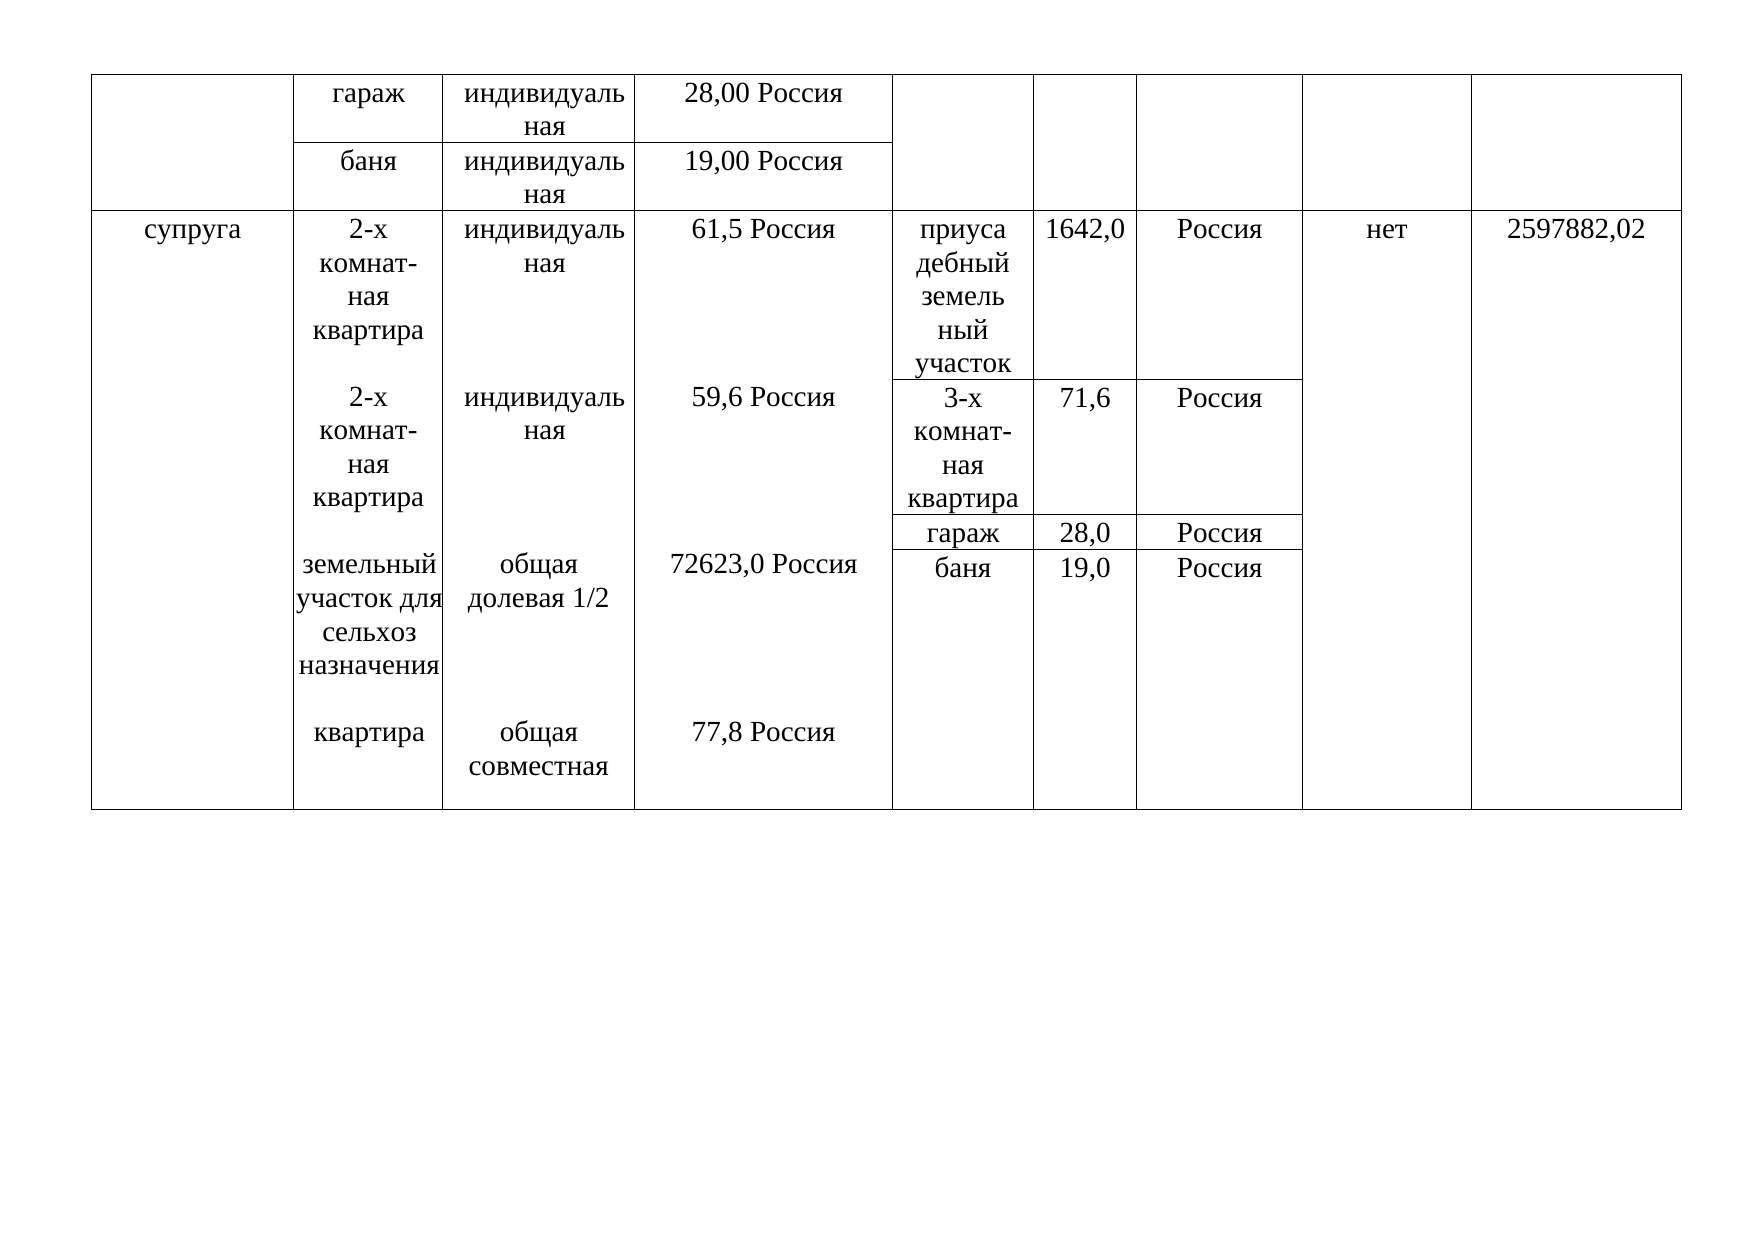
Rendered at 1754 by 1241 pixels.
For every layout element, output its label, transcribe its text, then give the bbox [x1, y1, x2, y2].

table_cell баня [294, 143, 442, 210]
table_cell баня [893, 550, 1033, 809]
table_cell Россия [1137, 211, 1302, 379]
table_cell 2597882,02 [1472, 211, 1681, 809]
table_cell 28,00 Россия [635, 75, 892, 142]
table_cell Россия [1137, 550, 1302, 809]
table_cell 61,5 Россия 59,6 Россия 72623,0 Россия 77,8 Россия [635, 211, 892, 809]
table_cell индивидуаль ная [443, 143, 634, 210]
table_cell индивидуаль ная индивидуаль ная общая долевая 1/2 общая совместная [443, 211, 634, 809]
table_cell 19,00 Россия [635, 143, 892, 210]
table_cell 19,0 [1034, 550, 1136, 809]
table_cell нет [1303, 211, 1471, 809]
table_cell супруга [92, 211, 293, 809]
table_cell 28,0 [1034, 515, 1136, 549]
table_cell Россия [1137, 380, 1302, 514]
table_cell 1642,0 [1034, 211, 1136, 379]
table_cell приуса дебный земель ный участок [893, 211, 1033, 379]
table_cell гараж [893, 515, 1033, 549]
table_cell 2-х комнат- ная квартира 2-х комнат- ная квартира земельный участок для сельхоз назначения квартира [294, 211, 442, 809]
table_cell гараж [294, 75, 442, 142]
table_cell 71,6 [1034, 380, 1136, 514]
table_cell 3-х комнат- ная квартира [893, 380, 1033, 514]
table_cell Россия [1137, 515, 1302, 549]
table_cell индивидуаль ная [443, 75, 634, 142]
